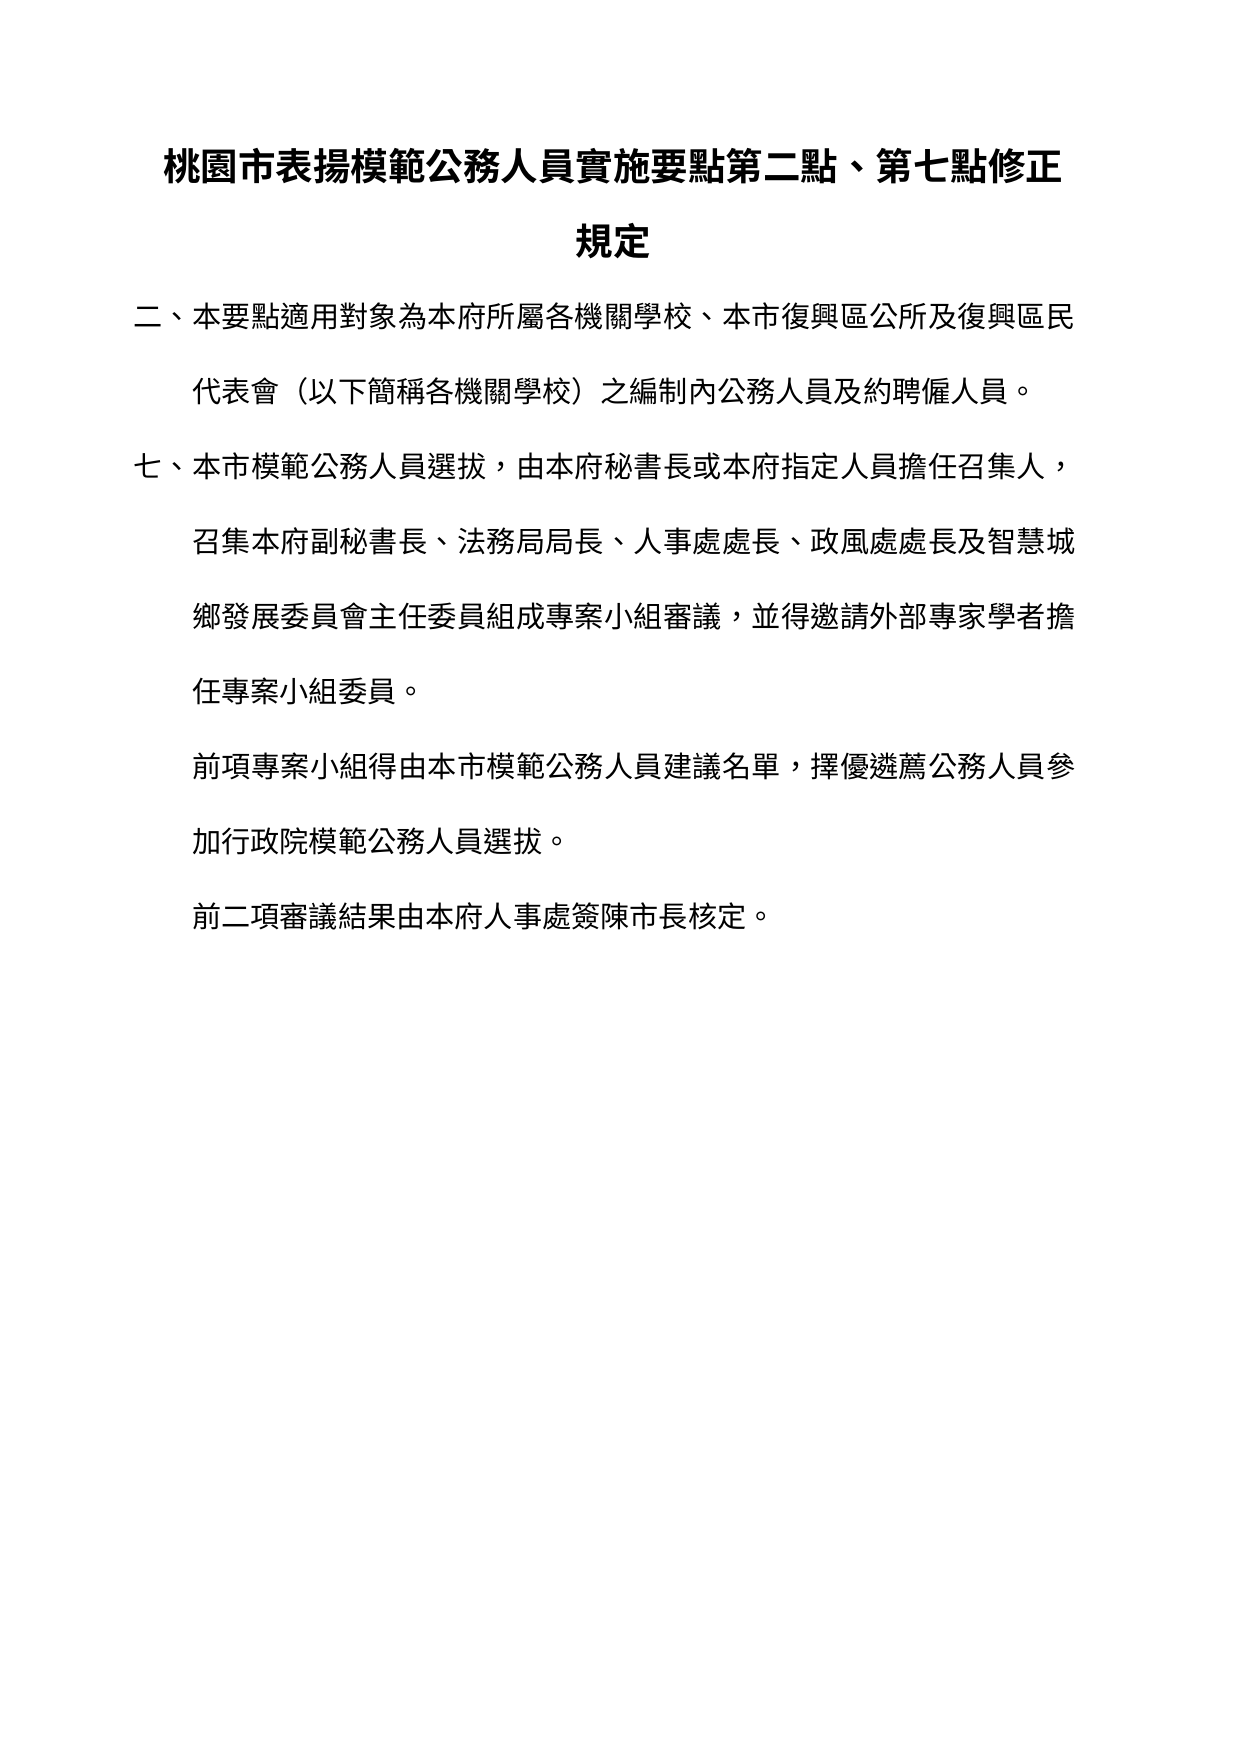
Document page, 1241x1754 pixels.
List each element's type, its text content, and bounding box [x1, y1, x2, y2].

text 前二項審議結果由本府人事處簽陳市長核定。 [192, 877, 1078, 952]
list 本市模範公務人員選拔，由本府秘書長或本府指定人員擔任召集人，召集本府副秘書長、法務局局長、人事處處長、政風處處長及智慧城鄉發展委員會主任委員組成專案小組審議，並得邀請外部專家學者擔任專案小組委員。 [133, 427, 1078, 727]
text 桃園市表揚模範公務人員實施要點第二點、第七點修正規定 [148, 127, 1078, 277]
text 前項專案小組得由本市模範公務人員建議名單，擇優遴薦公務人員參加行政院模範公務人員選拔。 [192, 727, 1078, 877]
list 本要點適用對象為本府所屬各機關學校、本市復興區公所及復興區民代表會（以下簡稱各機關學校）之編制內公務人員及約聘僱人員。 [133, 277, 1078, 427]
